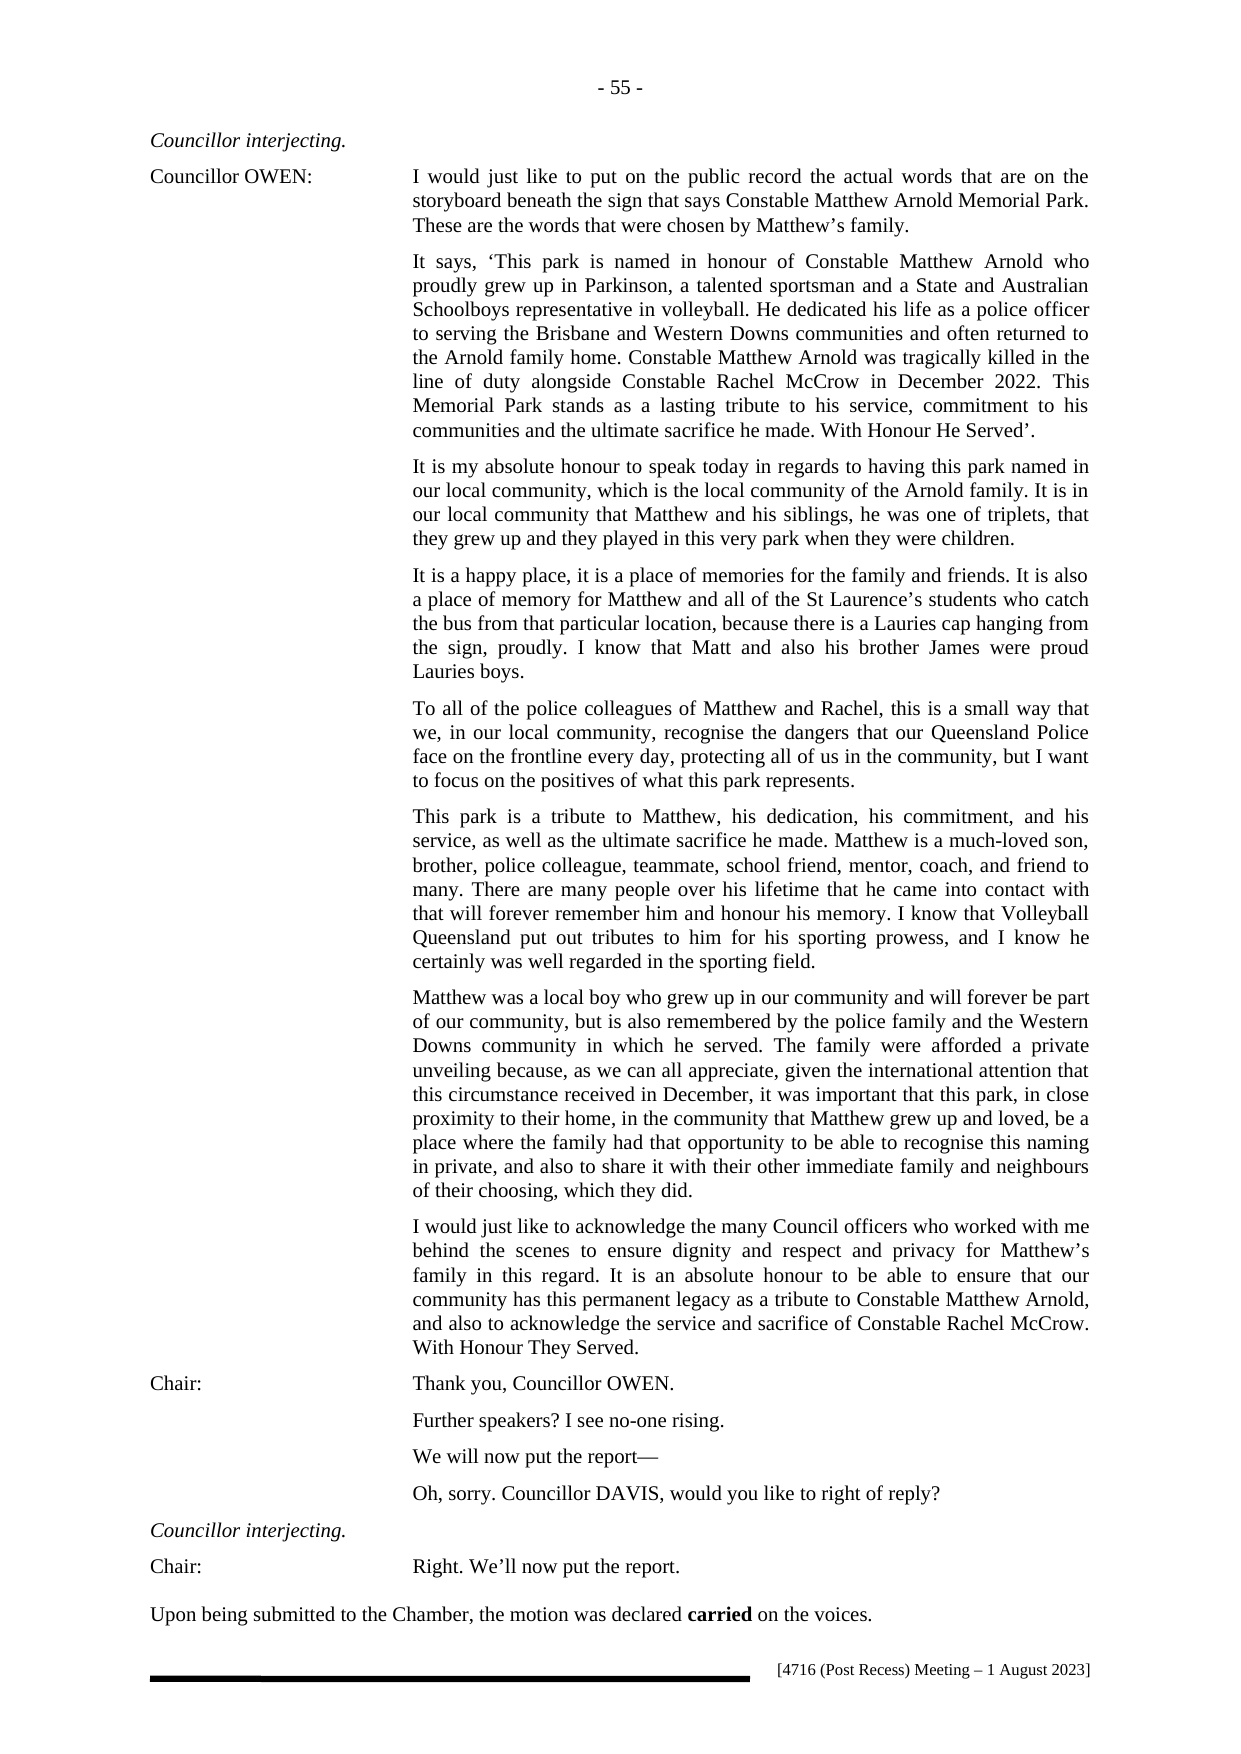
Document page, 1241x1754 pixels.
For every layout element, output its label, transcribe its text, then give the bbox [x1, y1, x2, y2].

text We will now put the report— [150, 1444, 1090, 1468]
text This park is a tribute to Matthew, his dedication, his commitment, and his service, as well as the ultimate sacrifice he made. Matthew is a much-loved son, brother, police colleague, teammate, school friend, mentor, coach, and friend to many. There are many people over his lifetime that he came into contact with that will forever remember him and honour his memory. I know that Volleyball Queensland put out tributes to him for his sporting prowess, and I know he certainly was well regarded in the sporting field. [412, 804, 1090, 973]
text Chair: Thank you, Councillor OWEN. [150, 1371, 1090, 1395]
text Upon being submitted to the Chamber, the motion was declared carried on the voices. [150, 1602, 1090, 1626]
text Councillor OWEN: I would just like to put on the public record the actual words that are on the storyboard beneath the sign that says Constable Matthew Arnold Memorial Park. These are the words that were chosen by Matthew’s family. [150, 164, 1090, 237]
text Oh, sorry. Councillor DAVIS, would you like to right of reply? [150, 1481, 1090, 1505]
text Further speakers? I see no-one rising. [150, 1408, 1090, 1432]
text Councillor interjecting. [150, 128, 1090, 152]
text It says, ‘This park is named in honour of Constable Matthew Arnold who proudly grew up in Parkinson, a talented sportsman and a State and Australian Schoolboys representative in volleyball. He dedicated his life as a police officer to serving the Brisbane and Western Downs communities and often returned to the Arnold family home. Constable Matthew Arnold was tragically killed in the line of duty alongside Constable Rachel McCrow in December 2022. This Memorial Park stands as a lasting tribute to his service, commitment to his communities and the ultimate sacrifice he made. With Honour He Served’. [150, 249, 1090, 442]
text It is a happy place, it is a place of memories for the family and friends. It is also a place of memory for Matthew and all of the St Laurence’s students who catch the bus from that particular location, because there is a Lauries cap hanging from the sign, proudly. I know that Matt and also his brother James were proud Lauries boys. [412, 563, 1090, 683]
text Matthew was a local boy who grew up in our community and will forever be part of our community, but is also remembered by the police family and the Western Downs community in which he served. The family were afforded a private unveiling because, as we can all appreciate, given the international attention that this circumstance received in December, it was important that this park, in close proximity to their home, in the community that Matthew grew up and loved, be a place where the family had that opportunity to be able to recognise this naming in private, and also to share it with their other immediate family and neighbours of their choosing, which they did. [412, 985, 1090, 1202]
text Councillor interjecting. [150, 1517, 1090, 1542]
text Chair: Right. We’ll now put the report. [150, 1554, 1090, 1578]
text I would just like to acknowledge the many Council officers who worked with me behind the scenes to ensure dignity and respect and privacy for Matthew’s family in this regard. It is an absolute honour to be able to ensure that our community has this permanent legacy as a tribute to Constable Matthew Arnold, and also to acknowledge the service and sacrifice of Constable Rachel McCrow. With Honour They Served. [412, 1214, 1090, 1359]
text It is my absolute honour to speak today in regards to having this park named in our local community, which is the local community of the Arnold family. It is in our local community that Matthew and his siblings, he was one of triplets, that they grew up and they played in this very park when they were children. [150, 454, 1090, 550]
text To all of the police colleagues of Matthew and Rachel, this is a small way that we, in our local community, recognise the dangers that our Queensland Police face on the frontline every day, protecting all of us in the community, but I want to focus on the positives of what this park represents. [412, 696, 1090, 792]
